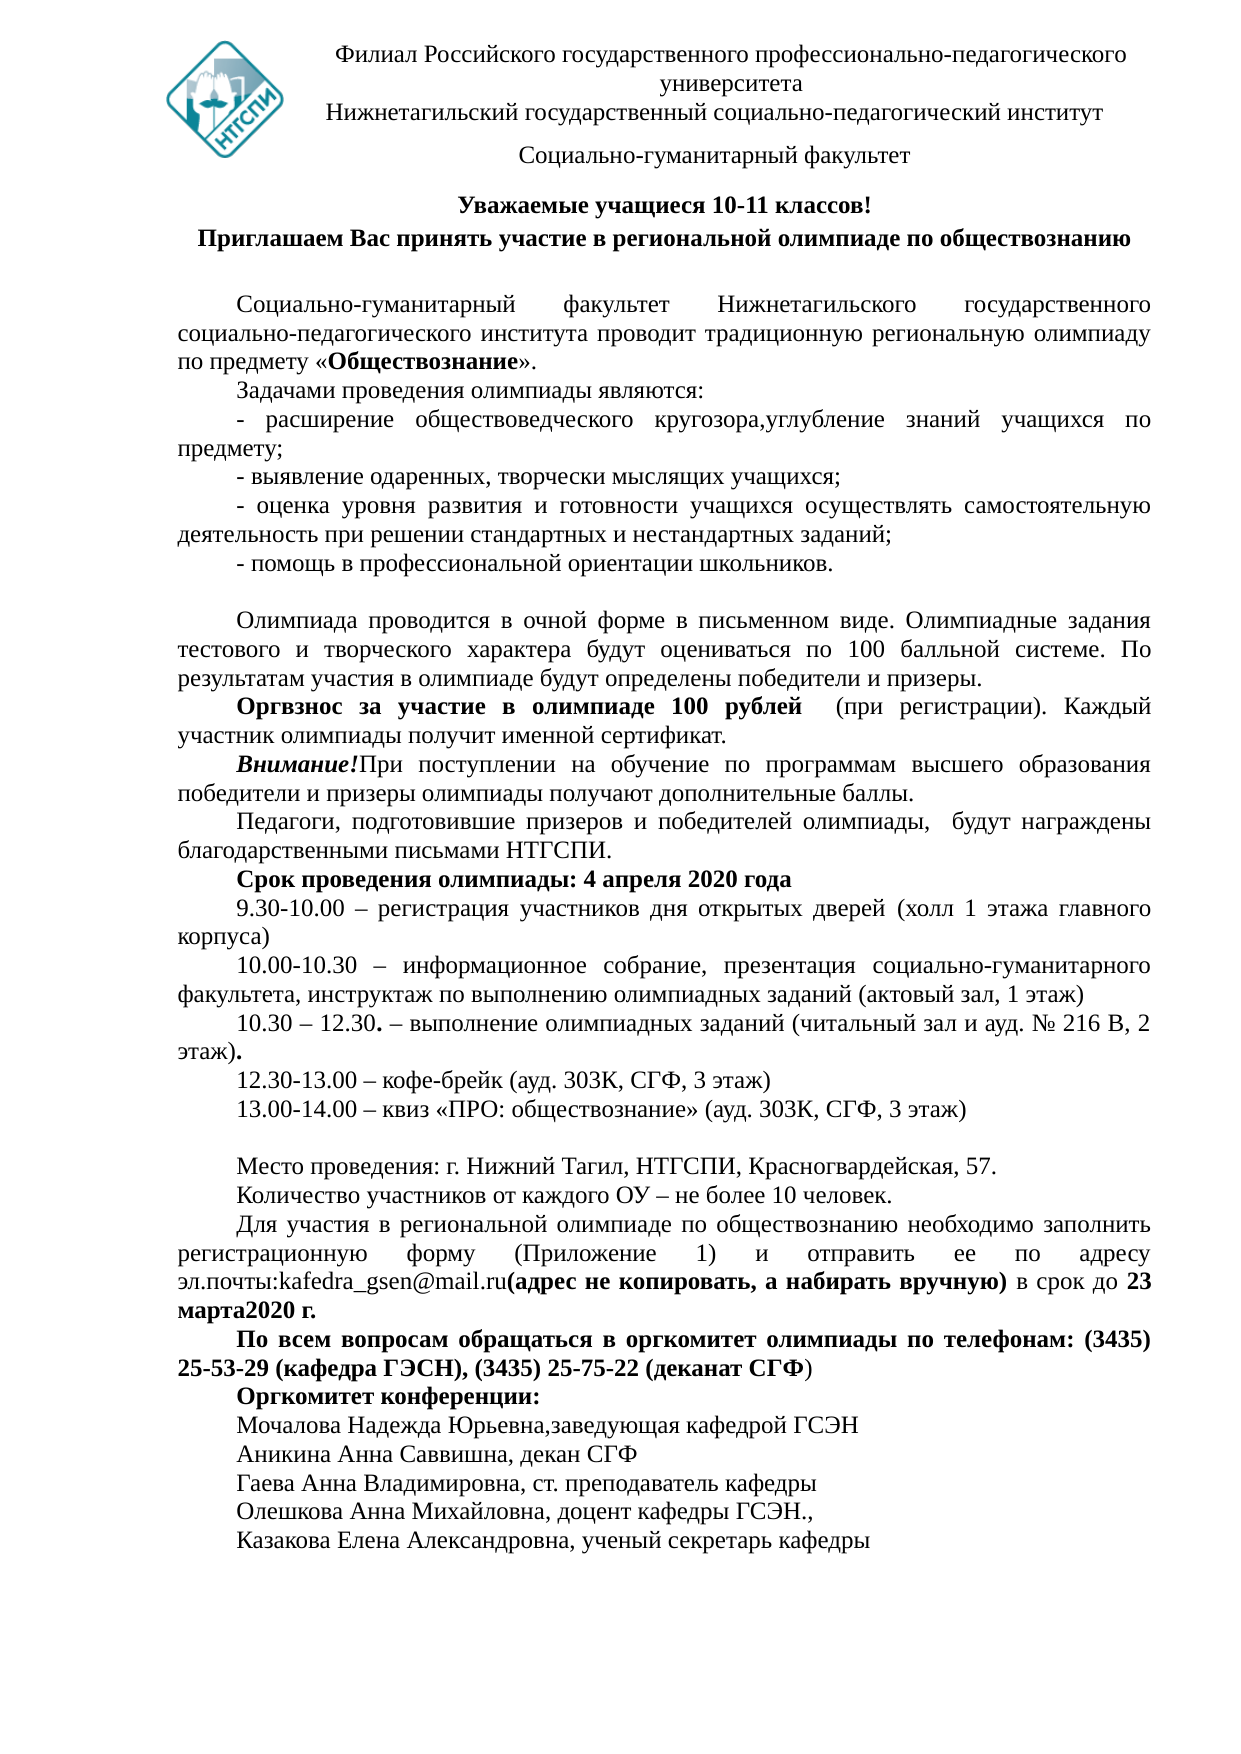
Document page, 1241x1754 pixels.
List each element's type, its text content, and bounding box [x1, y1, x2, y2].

text 12.30-13.00 – кофе-брейк (ауд. 303К, СГФ, 3 этаж) [177, 1065, 1152, 1094]
text 10.30 – 12.30. – выполнение олимпиадных заданий (читальный зал и ауд. № 216 В, 2 этаж). [177, 1008, 1152, 1065]
text Олимпиада проводится в очной форме в письменном виде. Олимпиадные задания тестового и творческого характера будут оцениваться по 100 балльной системе. По результатам участия в олимпиаде будут определены победители и призеры. [177, 605, 1152, 691]
text Внимание!При поступлении на обучение по программам высшего образования победители и призеры олимпиады получают дополнительные баллы. [177, 749, 1152, 806]
text Для участия в региональной олимпиаде по обществознанию необходимо заполнить регистрационную форму (Приложение 1) и отправить ее по адресу эл.почты:kafedra_gsen@mail.ru(адрес не копировать, а набирать вручную) в срок до 23 марта2020 г. [177, 1209, 1152, 1324]
list - оценка уровня развития и готовности учащихся осуществлять самостоятельную деятельность при решении стандартных и нестандартных заданий; [177, 490, 1152, 548]
table_header Филиал Российского государственного профессионально-педагогического университета Нижнетагильский государственный социально-педагогический институт Социально-гуманитарный факультет [166, 40, 1155, 186]
text Уважаемые учащиеся 10-11 классов! [177, 186, 1152, 218]
text Мочалова Надежда Юрьевна,заведующая кафедрой ГСЭН [177, 1410, 1152, 1439]
list - помощь в профессиональной ориентации школьников. [177, 548, 1152, 576]
text Срок проведения олимпиады: 4 апреля 2020 года [177, 864, 1152, 893]
text Приглашаем Вас принять участие в региональной олимпиаде по обществознанию [177, 223, 1152, 252]
text Аникина Анна Саввишна, декан СГФ [177, 1439, 1152, 1468]
text Место проведения: г. Нижний Тагил, НТГСПИ, Красногвардейская, 57. [177, 1151, 1152, 1180]
text Социально-гуманитарный факультет Нижнетагильского государственного социально-педагогического института проводит традиционную региональную олимпиаду по предмету «Обществознание». [177, 289, 1152, 375]
picture [165, 39, 285, 159]
text Олешкова Анна Михайловна, доцент кафедры ГСЭН., [177, 1496, 1152, 1525]
text Оргвзнос за участие в олимпиаде 100 рублей (при регистрации). Каждый участник олимпиады получит именной сертификат. [177, 691, 1152, 749]
text По всем вопросам обращаться в оргкомитет олимпиады по телефонам: (3435) 25-53-29 (кафедра ГЭСН), (3435) 25-75-22 (деканат СГФ) [177, 1324, 1152, 1381]
text 9.30-10.00 – регистрация участников дня открытых дверей (холл 1 этажа главного корпуса) [177, 893, 1152, 950]
text Задачами проведения олимпиады являются: [177, 375, 1152, 404]
list - расширение обществоведческого кругозора,углубление знаний учащихся по предмету; [177, 404, 1152, 461]
text Казакова Елена Александровна, ученый секретарь кафедры [177, 1525, 1152, 1554]
text Оргкомитет конференции: [177, 1381, 1152, 1410]
text 10.00-10.30 – информационное собрание, презентация социально-гуманитарного факультета, инструктаж по выполнению олимпиадных заданий (актовый зал, 1 этаж) [177, 950, 1152, 1008]
list - выявление одаренных, творчески мыслящих учащихся; [177, 461, 1152, 490]
text 13.00-14.00 – квиз «ПРО: обществознание» (ауд. 303К, СГФ, 3 этаж) [177, 1094, 1152, 1123]
text Количество участников от каждого ОУ – не более 10 человек. [177, 1180, 1152, 1209]
text Педагоги, подготовившие призеров и победителей олимпиады, будут награждены благодарственными письмами НТГСПИ. [177, 806, 1152, 864]
text Гаева Анна Владимировна, ст. преподаватель кафедры [177, 1468, 1152, 1496]
